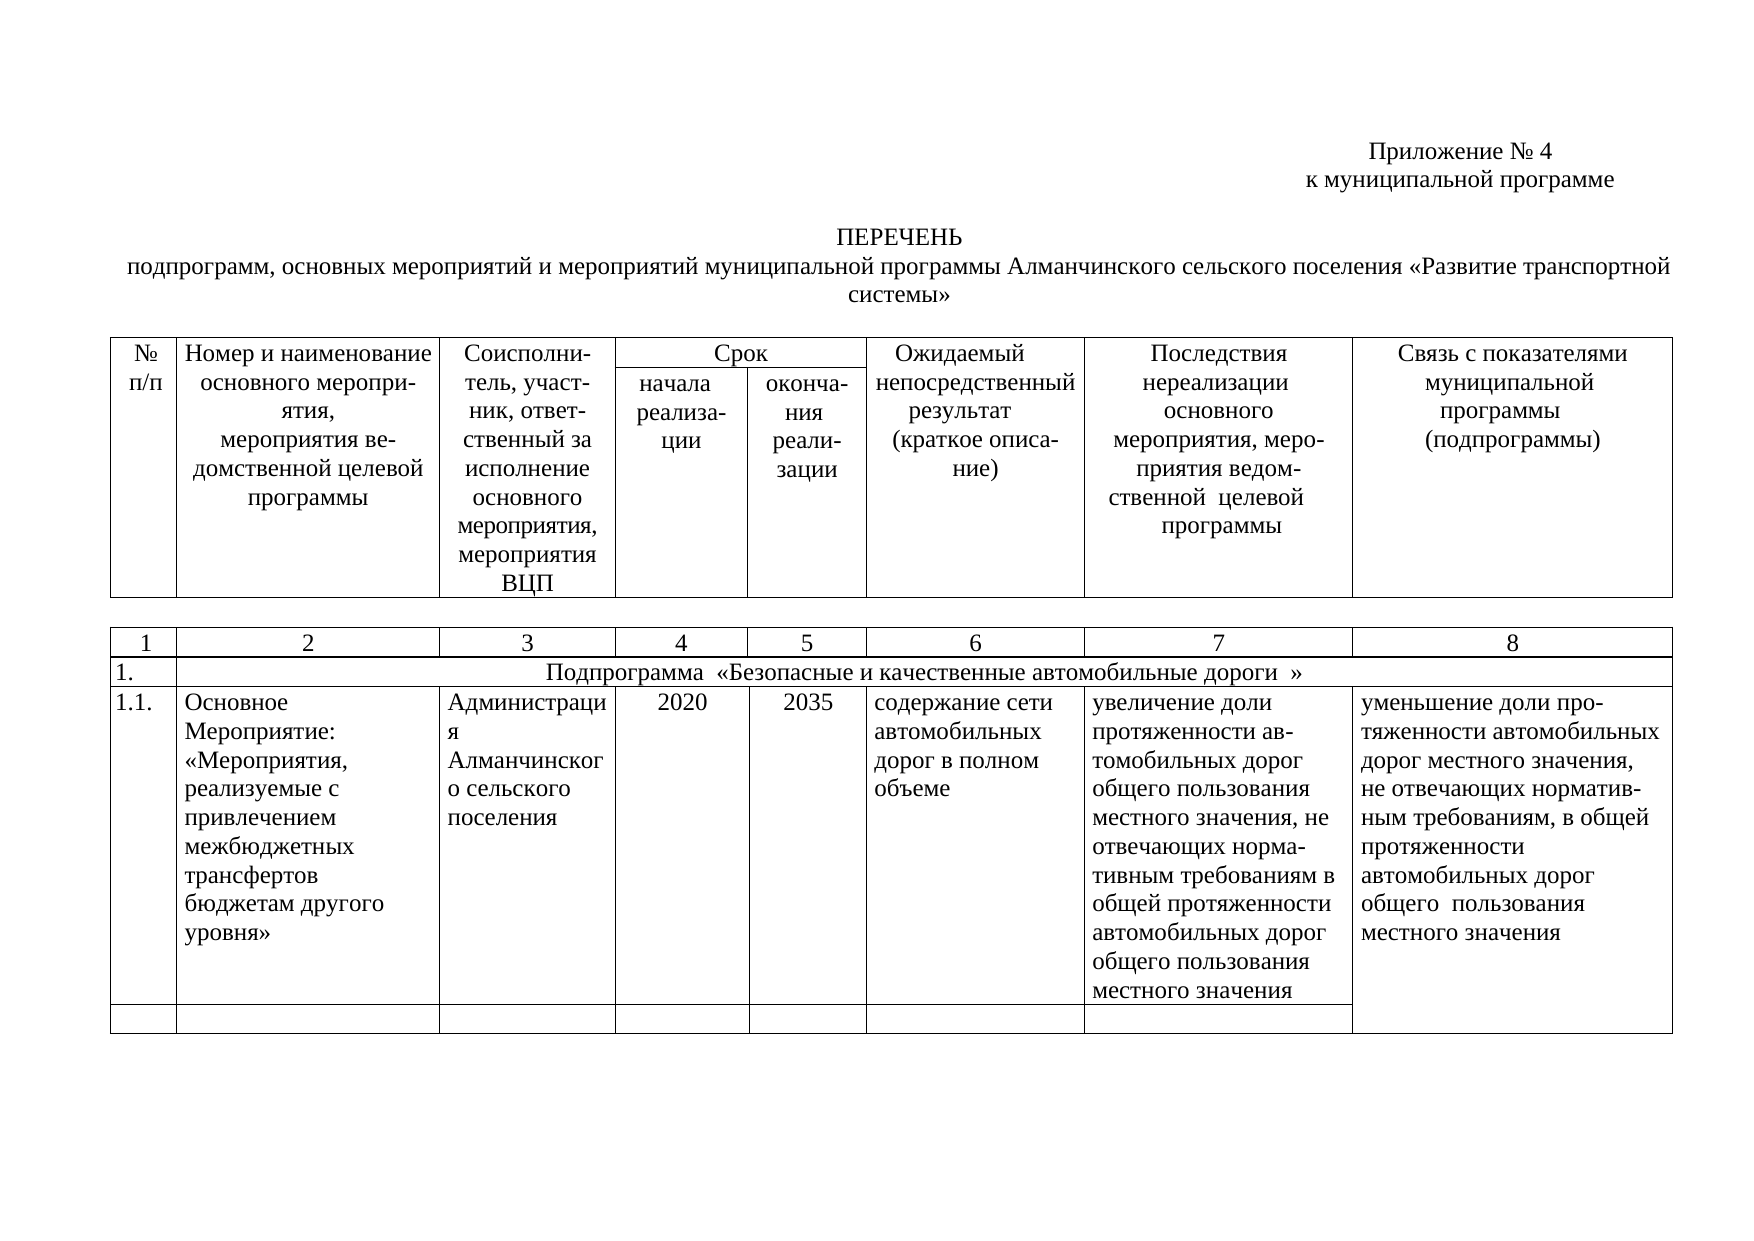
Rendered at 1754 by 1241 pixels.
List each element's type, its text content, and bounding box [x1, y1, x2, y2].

table_cell начала реализации [616, 368, 747, 597]
table_cell [111, 1005, 176, 1033]
table_cell уменьшение доли протяженности автомобильных дорог местного значения, не отвечающих нормативным требованиям, в общей протяженности автомобильных дорог общего пользования местного значения [1353, 687, 1672, 1033]
table_header 1 [111, 628, 176, 656]
table_header Связь с показателями муниципальной программы (подпрограммы) [1353, 338, 1672, 597]
table_header Ожидаемый непосредственный результат (краткое описание) [867, 338, 1084, 597]
table_cell [440, 1005, 615, 1033]
table_cell [177, 1005, 439, 1033]
text подпрограмм, основных мероприятий и мероприятий муниципальной программы Алманчинского сельского поселения «Развитие транспортной системы» [118, 251, 1680, 308]
table_header 3 [440, 628, 615, 656]
table_header 6 [867, 628, 1084, 656]
table_header Срок [616, 338, 866, 367]
table_cell Подпрограмма «Безопасные и качественные автомобильные дороги » [177, 658, 1672, 686]
table_cell [616, 1005, 749, 1033]
table_header 7 [1085, 628, 1352, 656]
table_cell [750, 1005, 866, 1033]
table_cell 2035 [750, 687, 866, 1003]
table_cell [867, 1005, 1084, 1033]
table_cell увеличение доли протяженности автомобильных дорог общего пользования местного значения, не отвечающих нормативным требованиям в общей протяженности автомобильных дорог общего пользования местного значения [1085, 687, 1352, 1003]
table_header Последствия нереализации основного мероприятия, мероприятия ведомственной целевой программы [1085, 338, 1352, 597]
table_cell 1.1. [111, 687, 176, 1003]
table_cell 1. [111, 658, 176, 686]
table_cell Основное Мероприятие: «Мероприятия, реализуемые с привлечением межбюджетных трансфертов бюджетам другого уровня» [177, 687, 439, 1003]
table_header 2 [177, 628, 439, 656]
table_header Соисполнитель, участник, ответственный за исполнение основного мероприятия, мероприятия ВЦП [440, 338, 615, 597]
table_cell содержание сети автомобильных дорог в полном объеме [867, 687, 1084, 1003]
table_header Номер и наименование основного мероприятия, мероприятия ведомственной целевой программы [177, 338, 439, 597]
table_header № п/п [111, 338, 176, 597]
table_cell [1085, 1005, 1352, 1033]
table_cell Администрация Алманчинского сельского поселения [440, 687, 615, 1003]
text Приложение № 4 [1240, 136, 1680, 164]
table_cell окончания реализации [748, 368, 866, 597]
text Перечень [118, 222, 1680, 251]
table_header 8 [1353, 628, 1672, 656]
table_header 4 [616, 628, 747, 656]
text к муниципальной программе [1240, 164, 1680, 193]
table_header 5 [748, 628, 866, 656]
table_cell 2020 [616, 687, 749, 1003]
